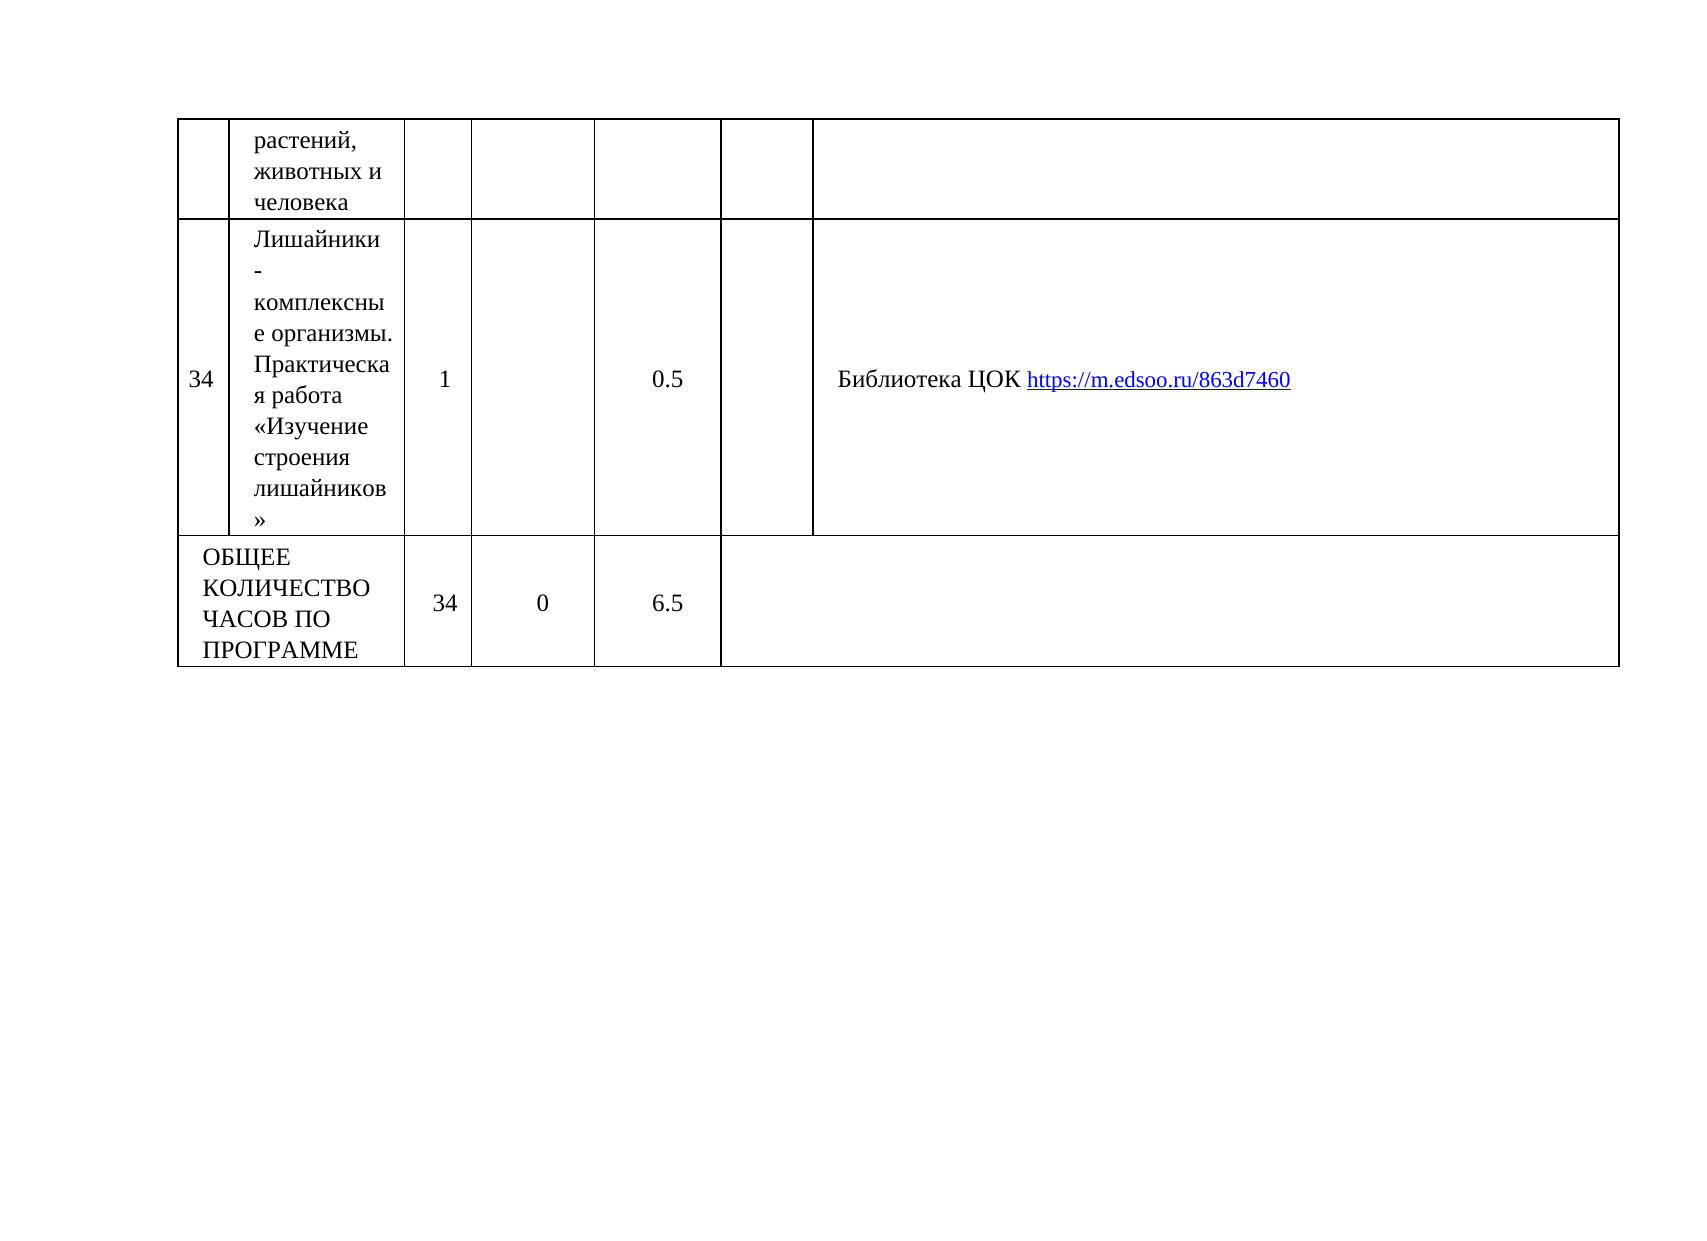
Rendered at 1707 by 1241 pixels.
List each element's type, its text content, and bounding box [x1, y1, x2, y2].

table_cell 1 [405, 220, 471, 535]
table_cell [230, 120, 404, 218]
table_cell Библиотека ЦОК https://m.edsoo.ru/863d7460 [814, 220, 1618, 535]
table_cell [595, 120, 720, 218]
table_cell 34 [405, 536, 471, 666]
table_cell Лишайники - комплексные организмы. Практическая работа «Изучение строения лишайников» [230, 220, 404, 535]
table_cell 1 [405, 120, 471, 218]
table_cell [722, 220, 812, 535]
table_cell 33 [179, 120, 228, 218]
table_cell 34 [179, 220, 228, 535]
table_cell [472, 220, 594, 535]
table_cell [722, 120, 812, 218]
table_cell 0 [472, 536, 594, 666]
table_cell [472, 120, 594, 218]
table_cell 0.5 [595, 220, 720, 535]
table_cell 6.5 [595, 536, 720, 666]
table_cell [814, 120, 1618, 218]
table_cell [722, 536, 1618, 666]
table_cell ОБЩЕЕ КОЛИЧЕСТВО ЧАСОВ ПО ПРОГРАММЕ [179, 536, 404, 666]
